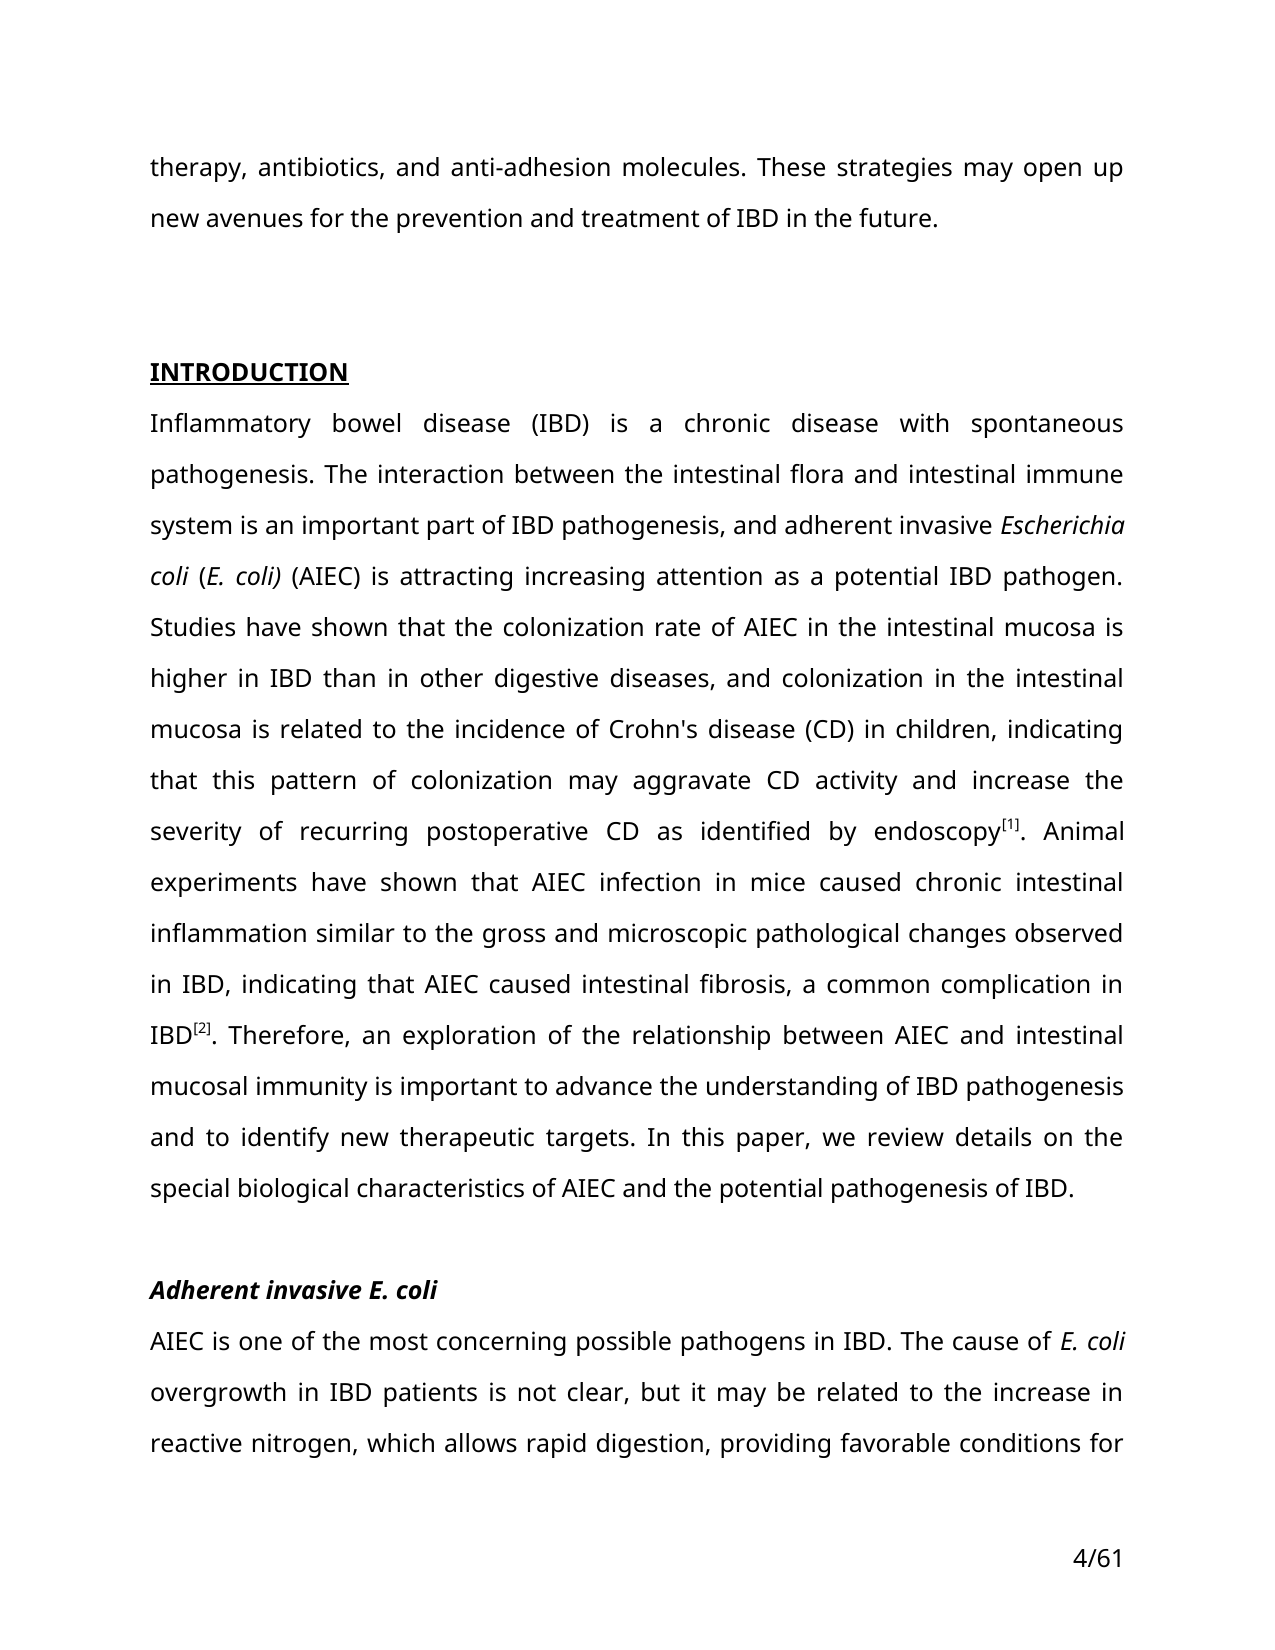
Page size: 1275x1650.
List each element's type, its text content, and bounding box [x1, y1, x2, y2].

text Inflammatory bowel disease (IBD) is a chronic disease with spontaneous pathogenesis. The interaction between the intestinal flora and intestinal immune system is an important part of IBD pathogenesis, and adherent invasive Escherichia coli (E. coli) (AIEC) is attracting increasing attention as a potential IBD pathogen. Studies have shown that the colonization rate of AIEC in the intestinal mucosa is higher in IBD than in other digestive diseases, and colonization in the intestinal mucosa is related to the incidence of Crohn's disease (CD) in children, indicating that this pattern of colonization may aggravate CD activity and increase the severity of recurring postoperative CD as identified by endoscopy[1]. Animal experiments have shown that AIEC infection in mice caused chronic intestinal inflammation similar to the gross and microscopic pathological changes observed in IBD, indicating that AIEC caused intestinal fibrosis, a common complication in IBD[2]. Therefore, an exploration of the relationship between AIEC and intestinal mucosal immunity is important to advance the understanding of IBD pathogenesis and to identify new therapeutic targets. In this paper, we review details on the special biological characteristics of AIEC and the potential pathogenesis of IBD. [150, 405, 1125, 1205]
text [150, 150, 1125, 235]
text Adherent invasive E. coli [150, 1273, 1125, 1307]
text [150, 1324, 1125, 1460]
text INTRODUCTION [150, 354, 1125, 388]
